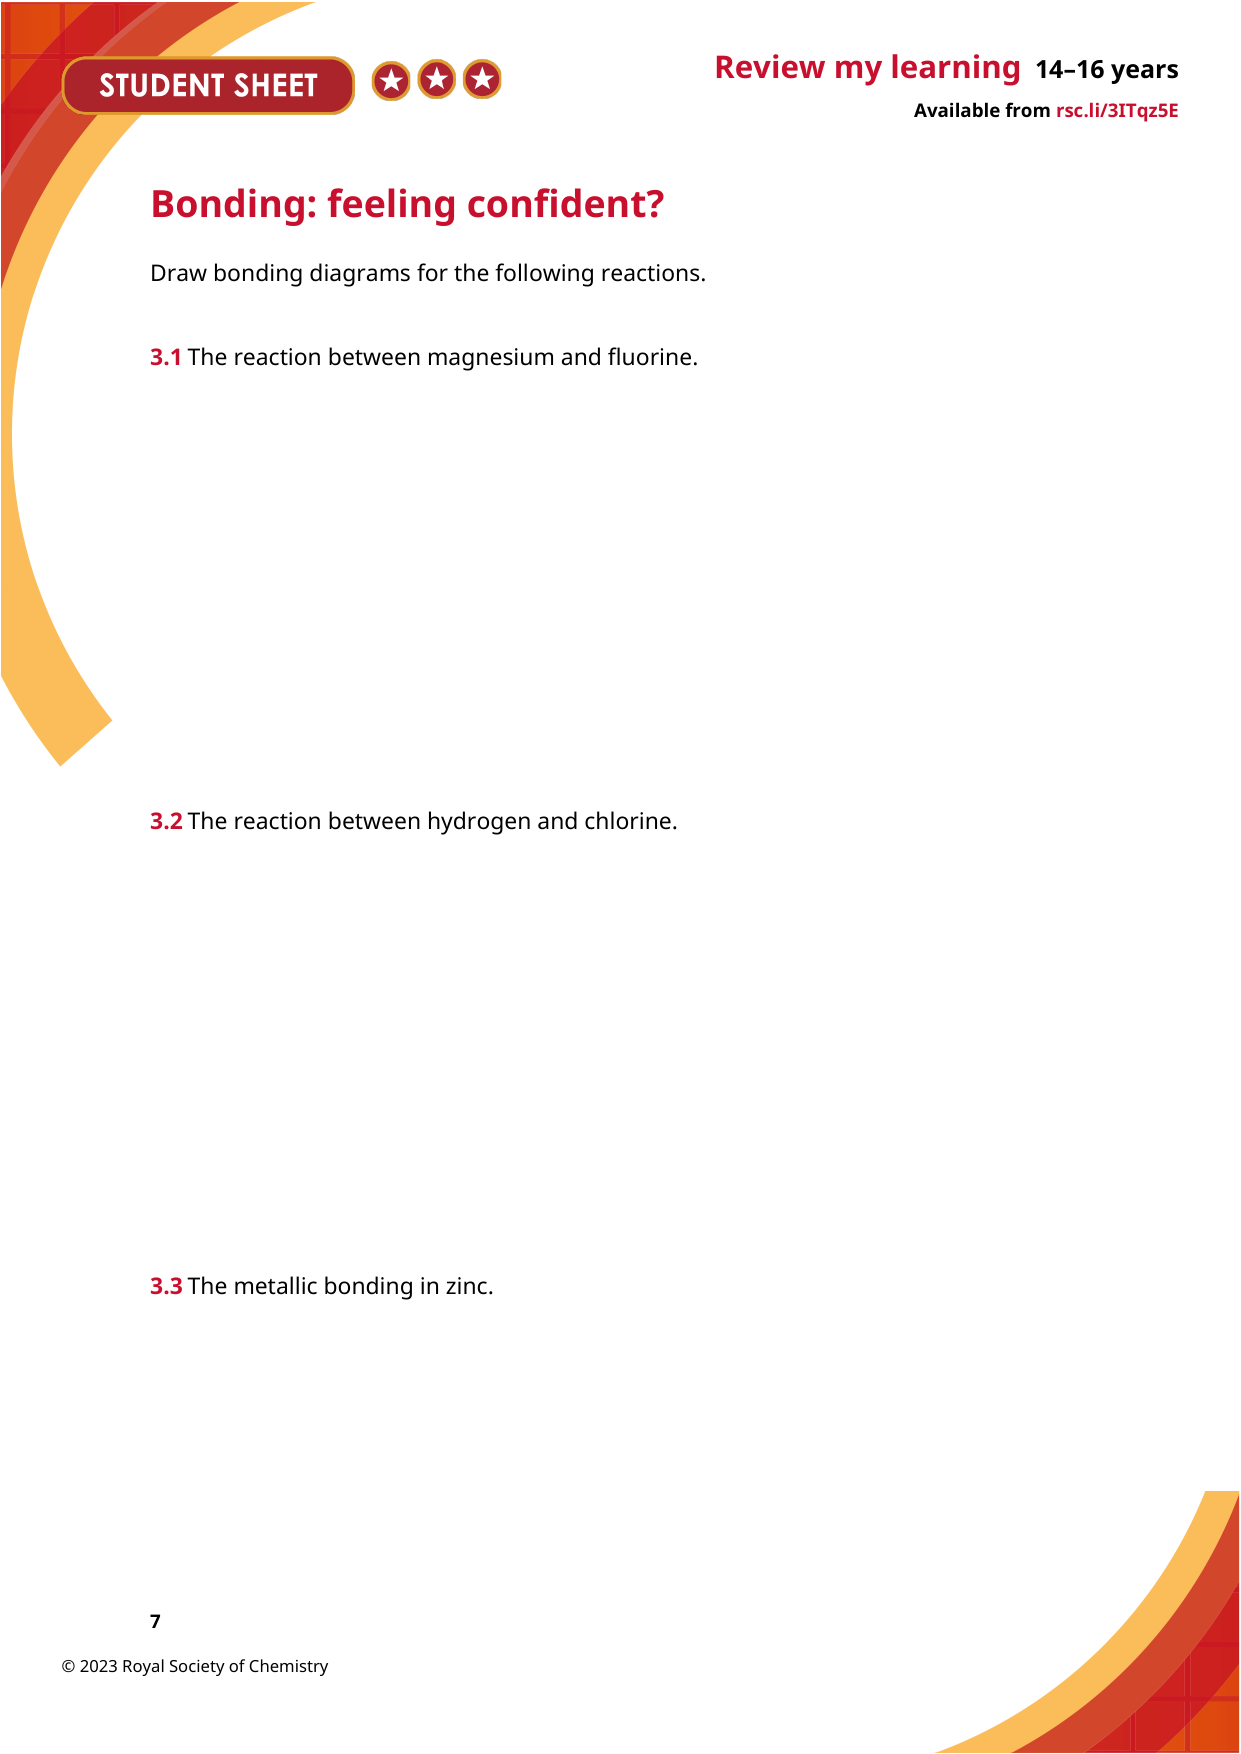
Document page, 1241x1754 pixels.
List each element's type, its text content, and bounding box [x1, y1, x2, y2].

list The metallic bonding in zinc. [150, 1269, 1090, 1301]
picture [1, 2, 1240, 1753]
list The reaction between hydrogen and chlorine. [150, 805, 1090, 837]
text Bonding: feeling confident? [150, 177, 1090, 228]
text Draw bonding diagrams for the following reactions. [150, 257, 1090, 288]
list The reaction between magnesium and fluorine. [150, 341, 1090, 372]
